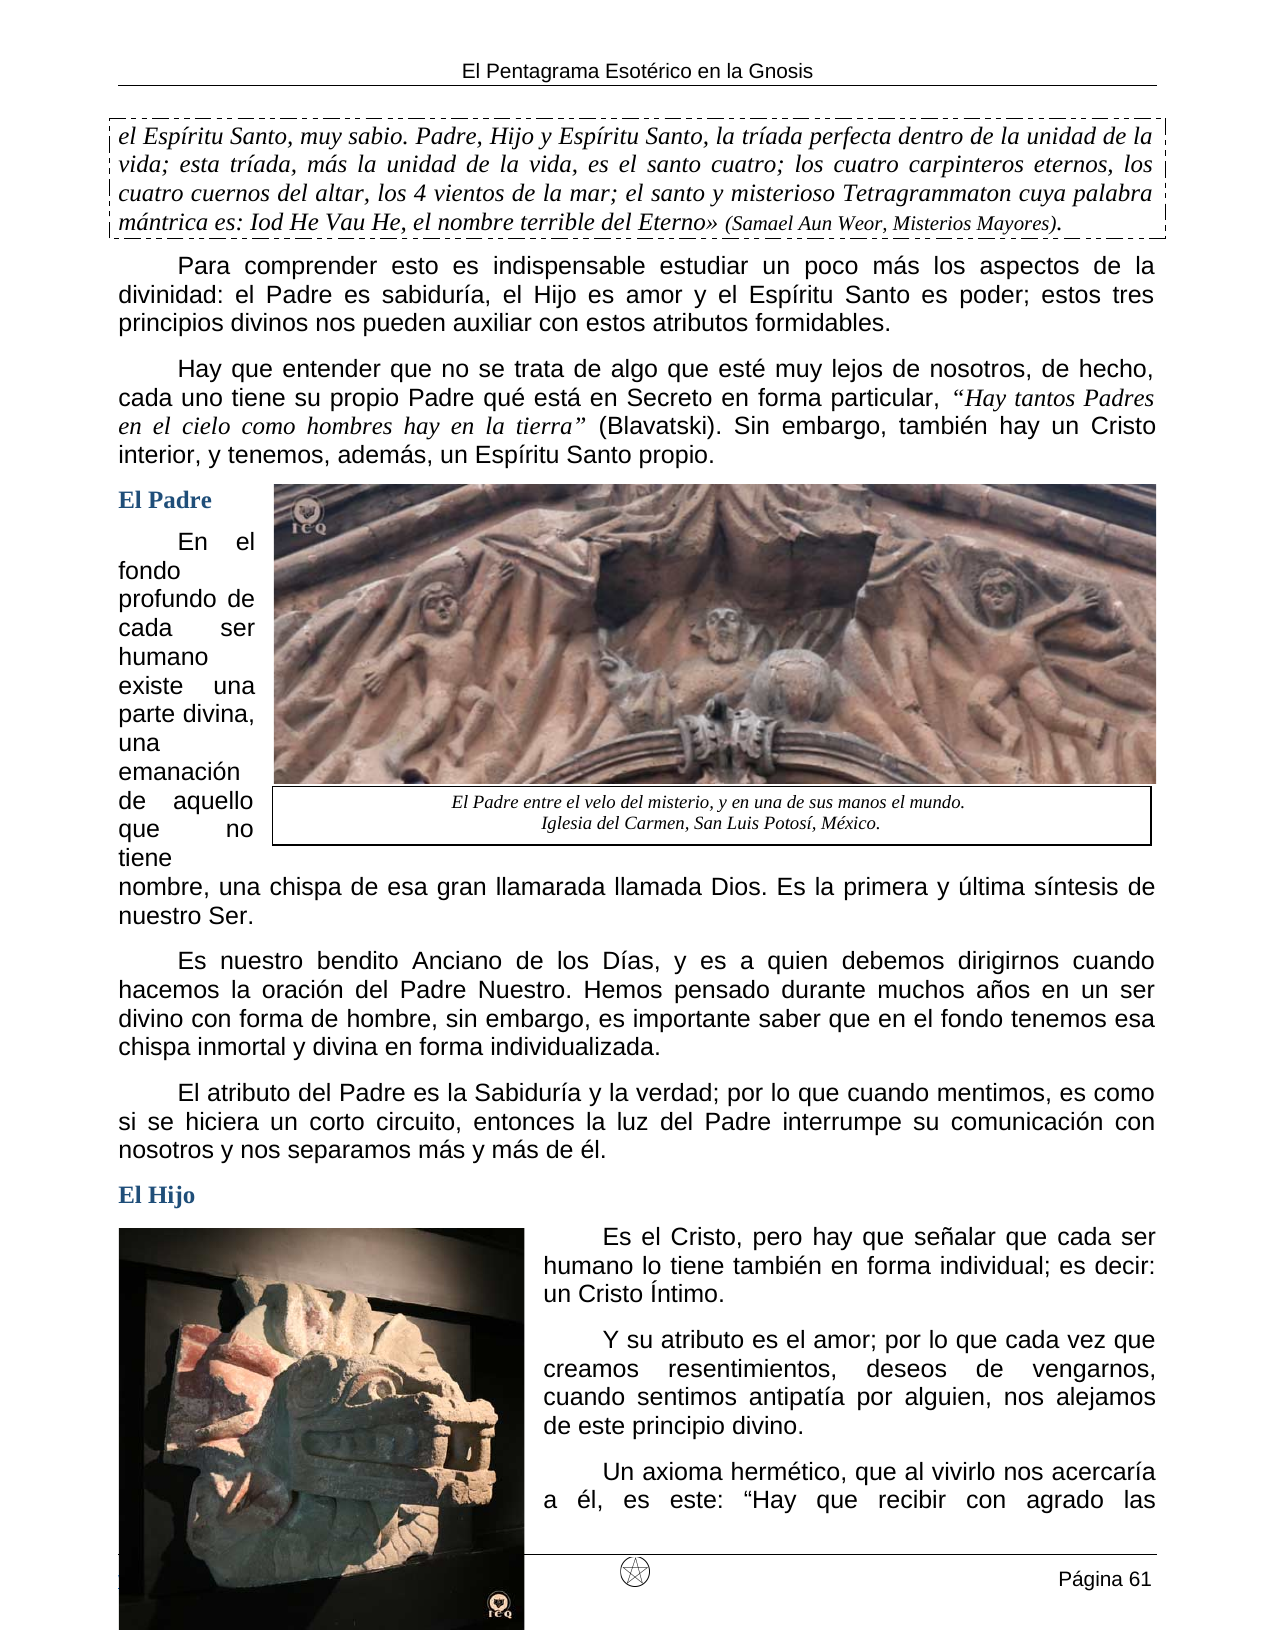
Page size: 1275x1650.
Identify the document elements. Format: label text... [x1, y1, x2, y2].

subtitle El Padre [118, 486, 273, 514]
text Es el Cristo, pero hay que señalar que cada ser humano lo tiene también en forma individual; es decir: un Cristo Íntimo. [118, 1222, 1157, 1308]
subtitle El Hijo [118, 1181, 1157, 1209]
text Y su atributo es el amor; por lo que cada vez que creamos resentimientos, deseos de vengarnos, cuando sentimos antipatía por alguien, nos alejamos de este principio divino. [525, 1325, 1157, 1440]
text El atributo del Padre es la Sabiduría y la verdad; por lo que cuando mentimos, es como si se hiciera un corto circuito, entonces la luz del Padre interrumpe su comunicación con nosotros y nos separamos más y más de él. [118, 1078, 1157, 1164]
picture [620, 1557, 650, 1587]
picture [273, 484, 1157, 784]
picture [118, 1228, 525, 1630]
text Para comprender esto es indispensable estudiar un poco más los aspectos de la divinidad: el Padre es sabiduría, el Hijo es amor y el Espíritu Santo es poder; estos tres principios divinos nos pueden auxiliar con estos atributos formidables. [118, 251, 1157, 337]
text Es nuestro bendito Anciano de los Días, y es a quien debemos dirigirnos cuando hacemos la oración del Padre Nuestro. Hemos pensado durante muchos años en un ser divino con forma de hombre, sin embargo, es importante saber que en el fondo tenemos esa chispa inmortal y divina en forma individualizada. [118, 946, 1157, 1061]
text Hay que entender que no se trata de algo que esté muy lejos de nosotros, de hecho, cada uno tiene su propio Padre qué está en Secreto en forma particular, “Hay tantos Padres en el cielo como hombres hay en la tierra” (Blavatski). Sin embargo, también hay un Cristo interior, y tenemos, además, un Espíritu Santo propio. [118, 354, 1157, 469]
